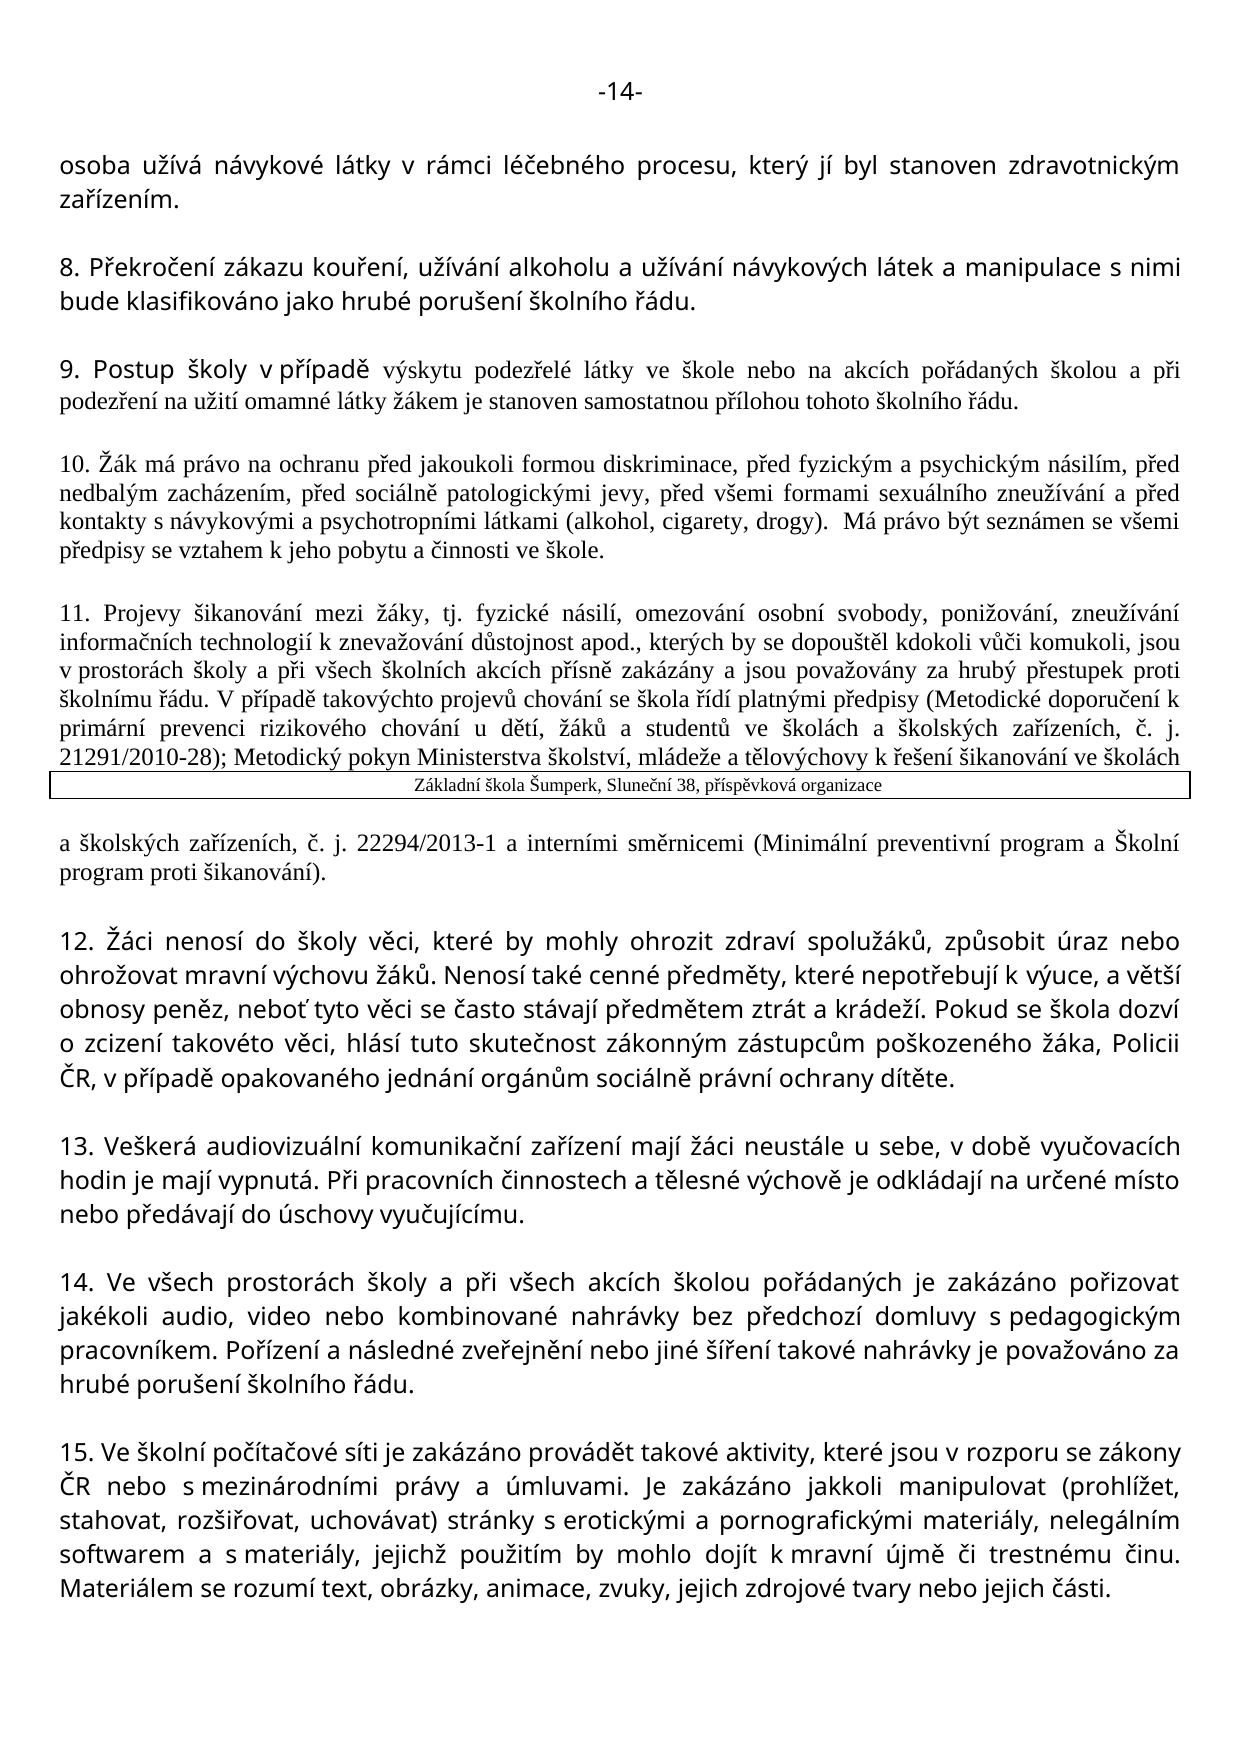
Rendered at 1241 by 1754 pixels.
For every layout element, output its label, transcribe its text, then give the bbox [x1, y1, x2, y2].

text 8. Překročení zákazu kouření, užívání alkoholu a užívání návykových látek a manipulace s nimi bude klasifikováno jako hrubé porušení školního řádu. [59, 250, 1181, 318]
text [59, 148, 1181, 216]
text 9. Postup školy v případě výskytu podezřelé látky ve škole nebo na akcích pořádaných školou a při podezření na užití omamné látky žákem je stanoven samostatnou přílohou tohoto školního řádu. [59, 352, 1181, 415]
text 15. Ve školní počítačové síti je zakázáno provádět takové aktivity, které jsou v rozporu se zákony ČR nebo s mezinárodními právy a úmluvami. Je zakázáno jakkoli manipulovat (prohlížet, stahovat, rozšiřovat, uchovávat) stránky s erotickými a pornografickými materiály, nelegálním softwarem a s materiály, jejichž použitím by mohlo dojít k mravní újmě či trestnému činu. Materiálem se rozumí text, obrázky, animace, zvuky, jejich zdrojové tvary nebo jejich části. [59, 1435, 1181, 1605]
text 14. Ve všech prostorách školy a při všech akcích školou pořádaných je zakázáno pořizovat jakékoli audio, video nebo kombinované nahrávky bez předchozí domluvy s pedagogickým pracovníkem. Pořízení a následné zveřejnění nebo jiné šíření takové nahrávky je považováno za hrubé porušení školního řádu. [59, 1264, 1181, 1401]
text 12. Žáci nenosí do školy věci, které by mohly ohrozit zdraví spolužáků, způsobit úraz nebo ohrožovat mravní výchovu žáků. Nenosí také cenné předměty, které nepotřebují k výuce, a větší obnosy peněz, neboť tyto věci se často stávají předmětem ztrát a krádeží. Pokud se škola dozví o zcizení takovéto věci, hlásí tuto skutečnost zákonným zástupcům poškozeného žáka, Policii ČR, v případě opakovaného jednání orgánům sociálně právní ochrany dítěte. [59, 924, 1181, 1094]
text Základní škola Šumperk, Sluneční 38, příspěvková organizace [51, 772, 1189, 798]
text a školských zařízeních, č. j. 22294/2013-1 a interními směrnicemi (Minimální preventivní program a Školní program proti šikanování). [59, 828, 1181, 886]
text 13. Veškerá audiovizuální komunikační zařízení mají žáci neustále u sebe, v době vyučovacích hodin je mají vypnutá. Při pracovních činnostech a tělesné výchově je odkládají na určené místo nebo předávají do úschovy vyučujícímu. [59, 1128, 1181, 1231]
text 10. Žák má právo na ochranu před jakoukoli formou diskriminace, před fyzickým a psychickým násilím, před nedbalým zacházením, před sociálně patologickými jevy, před všemi formami sexuálního zneužívání a před kontakty s návykovými a psychotropními látkami (alkohol, cigarety, drogy). Má právo být seznámen se všemi předpisy se vztahem k jeho pobytu a činnosti ve škole. [59, 449, 1181, 564]
text 11. Projevy šikanování mezi žáky, tj. fyzické násilí, omezování osobní svobody, ponižování, zneužívání informačních technologií k znevažování důstojnost apod., kterých by se dopouštěl kdokoli vůči komukoli, jsou v prostorách školy a při všech školních akcích přísně zakázány a jsou považovány za hrubý přestupek proti školnímu řádu. V případě takovýchto projevů chování se škola řídí platnými předpisy (Metodické doporučení k primární prevenci rizikového chování u dětí, žáků a studentů ve školách a školských zařízeních, č. j. 21291/2010-28); Metodický pokyn Ministerstva školství, mládeže a tělovýchovy k řešení šikanování ve školách [59, 598, 1181, 771]
